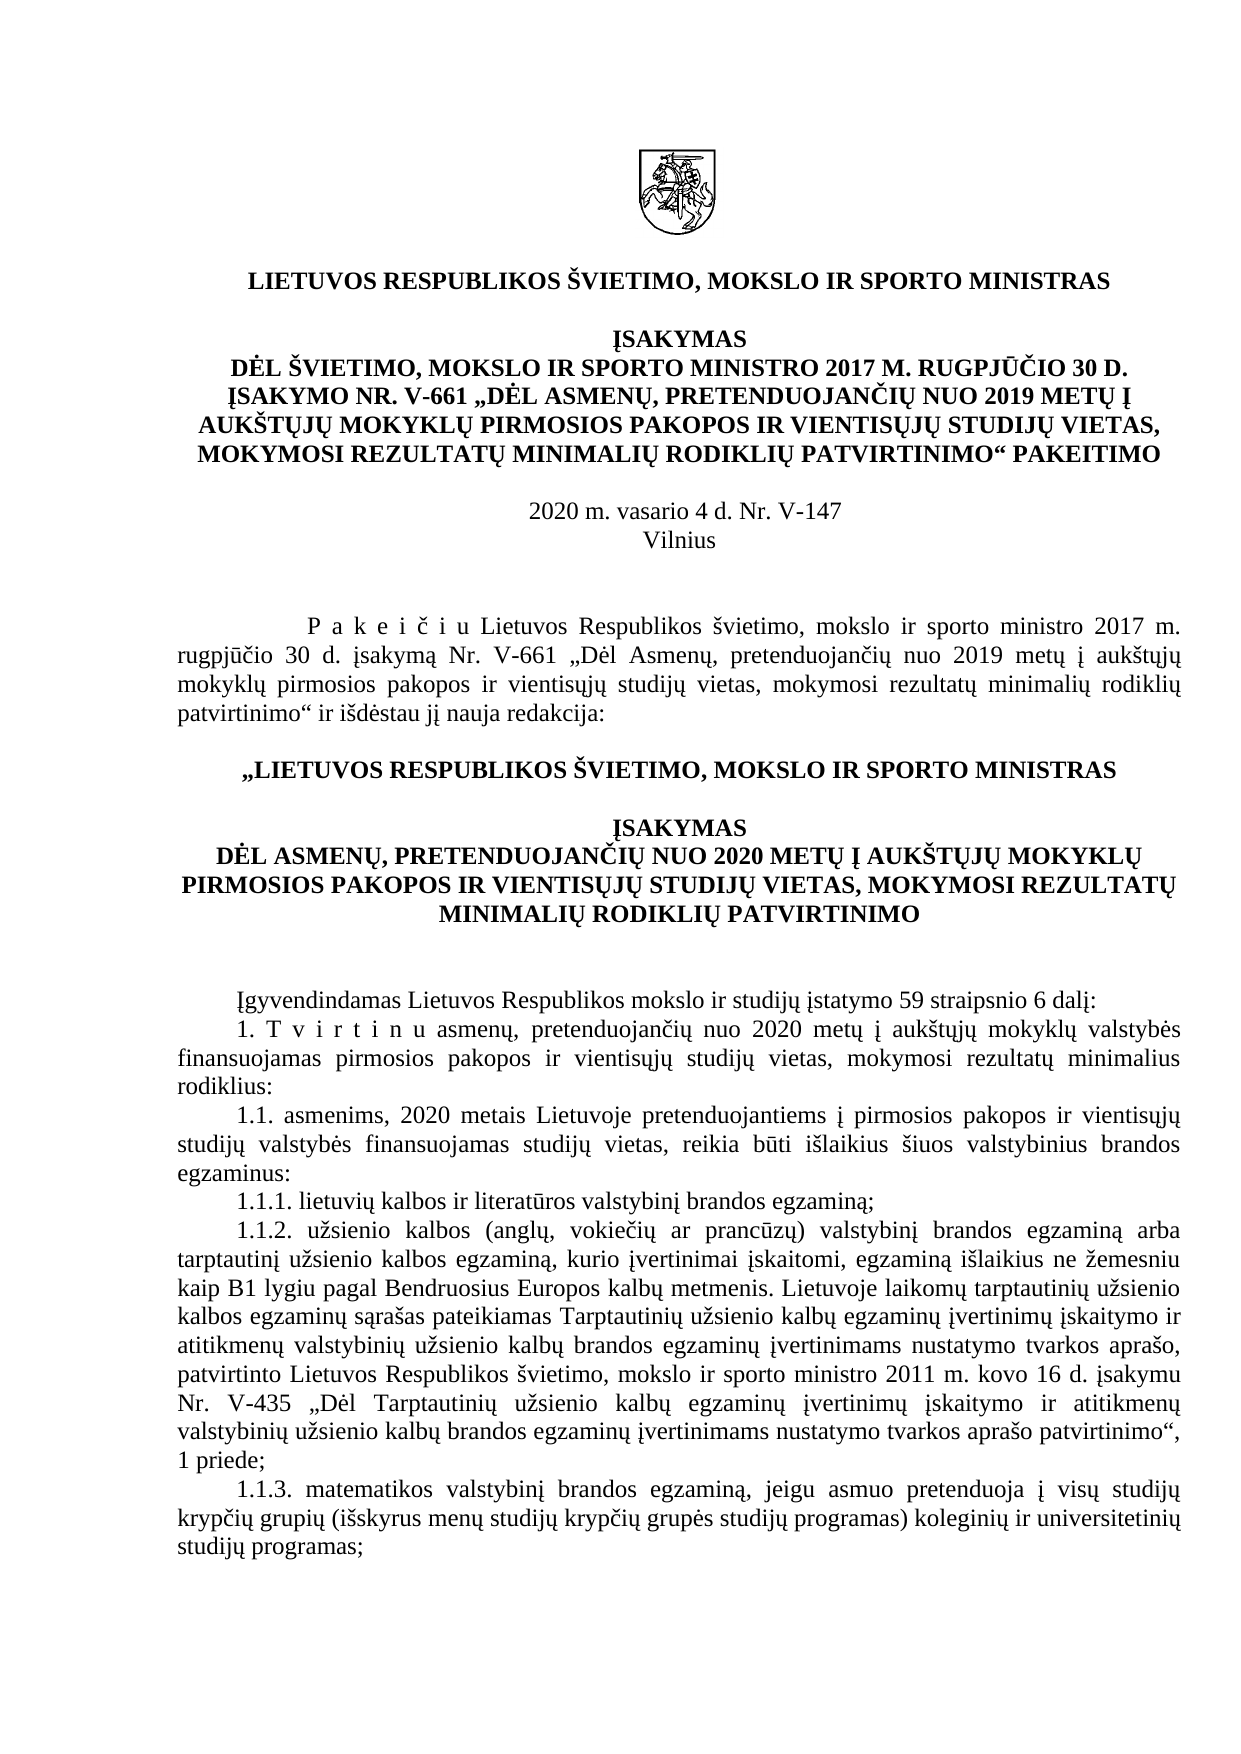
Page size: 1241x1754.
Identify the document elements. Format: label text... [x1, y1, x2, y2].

text P a k e i č i u Lietuvos Respublikos švietimo, mokslo ir sporto ministro 2017 m. rugpjūčio 30 d. įsakymą Nr. V-661 „Dėl Asmenų, pretenduojančių nuo 2019 metų į aukštųjų mokyklų pirmosios pakopos ir vientisųjų studijų vietas, mokymosi rezultatų minimalių rodiklių patvirtinimo“ ir išdėstau jį nauja redakcija: [177, 611, 1182, 726]
text Įgyvendindamas Lietuvos Respublikos mokslo ir studijų įstatymo 59 straipsnio 6 dalį: [177, 985, 1182, 1014]
text 1.1.1. lietuvių kalbos ir literatūros valstybinį brandos egzaminą; [177, 1186, 1182, 1215]
picture [634, 147, 724, 238]
text 1.1.3. matematikos valstybinį brandos egzaminą, jeigu asmuo pretenduoja į visų studijų krypčių grupių (išskyrus menų studijų krypčių grupės studijų programas) koleginių ir universitetinių studijų programas; [177, 1474, 1182, 1560]
text 2020 m. vasario 4 d. Nr. V-147 [188, 496, 1182, 525]
text 1. T v i r t i n u asmenų, pretenduojančių nuo 2020 metų į aukštųjų mokyklų valstybės finansuojamas pirmosios pakopos ir vientisųjų studijų vietas, mokymosi rezultatų minimalius rodiklius: [177, 1014, 1182, 1100]
text „LIETUVOS RESPUBLIKOS ŠVIETIMO, MOKSLO IR SPORTO MINISTRAS [177, 755, 1182, 784]
text Vilnius [177, 525, 1182, 554]
text DĖL švietimo, mokslo ir sporto ministro 2017 m. rugpjūčio 30 d. įsakymo nr. v-661 „DĖL ASMENŲ, PRETENDUOJANČIŲ NUO 2019 METŲ Į AUKŠTŲJŲ MOKYKLŲ PIRMOSIOS PAKOPOS IR VIENTISŲJŲ STUDIJŲ VIETAS, MOKYMOSI REZULTATŲ MINIMALIŲ RODIKLIŲ PATVIRTINIMO“ PAKEITIMO [177, 353, 1182, 468]
text DĖL ASMENŲ, PRETENDUOJANČIŲ NUO 2020 METŲ Į AUKŠTŲJŲ MOKYKLŲ PIRMOSIOS PAKOPOS IR VIENTISŲJŲ STUDIJŲ VIETAS, MOKYMOSI REZULTATŲ MINIMALIŲ RODIKLIŲ PATVIRTINIMO [177, 841, 1182, 928]
text 1.1.2. užsienio kalbos (anglų, vokiečių ar prancūzų) valstybinį brandos egzaminą arba tarptautinį užsienio kalbos egzaminą, kurio įvertinimai įskaitomi, egzaminą išlaikius ne žemesniu kaip B1 lygiu pagal Bendruosius Europos kalbų metmenis. Lietuvoje laikomų tarptautinių užsienio kalbos egzaminų sąrašas pateikiamas Tarptautinių užsienio kalbų egzaminų įvertinimų įskaitymo ir atitikmenų valstybinių užsienio kalbų brandos egzaminų įvertinimams nustatymo tvarkos aprašo, patvirtinto Lietuvos Respublikos švietimo, mokslo ir sporto ministro 2011 m. kovo 16 d. įsakymu Nr. V-435 „Dėl Tarptautinių užsienio kalbų egzaminų įvertinimų įskaitymo ir atitikmenų valstybinių užsienio kalbų brandos egzaminų įvertinimams nustatymo tvarkos aprašo patvirtinimo“, 1 priede; [177, 1215, 1182, 1474]
text ĮSAKYMAS [177, 813, 1182, 841]
text 1.1. asmenims, 2020 metais Lietuvoje pretenduojantiems į pirmosios pakopos ir vientisųjų studijų valstybės finansuojamas studijų vietas, reikia būti išlaikius šiuos valstybinius brandos egzaminus: [177, 1100, 1182, 1186]
text LIETUVOS RESPUBLIKOS ŠVIETIMO, MOKSLO IR SPORTO MINISTRAS [177, 266, 1182, 295]
text ĮSAKYMAS [177, 324, 1182, 353]
